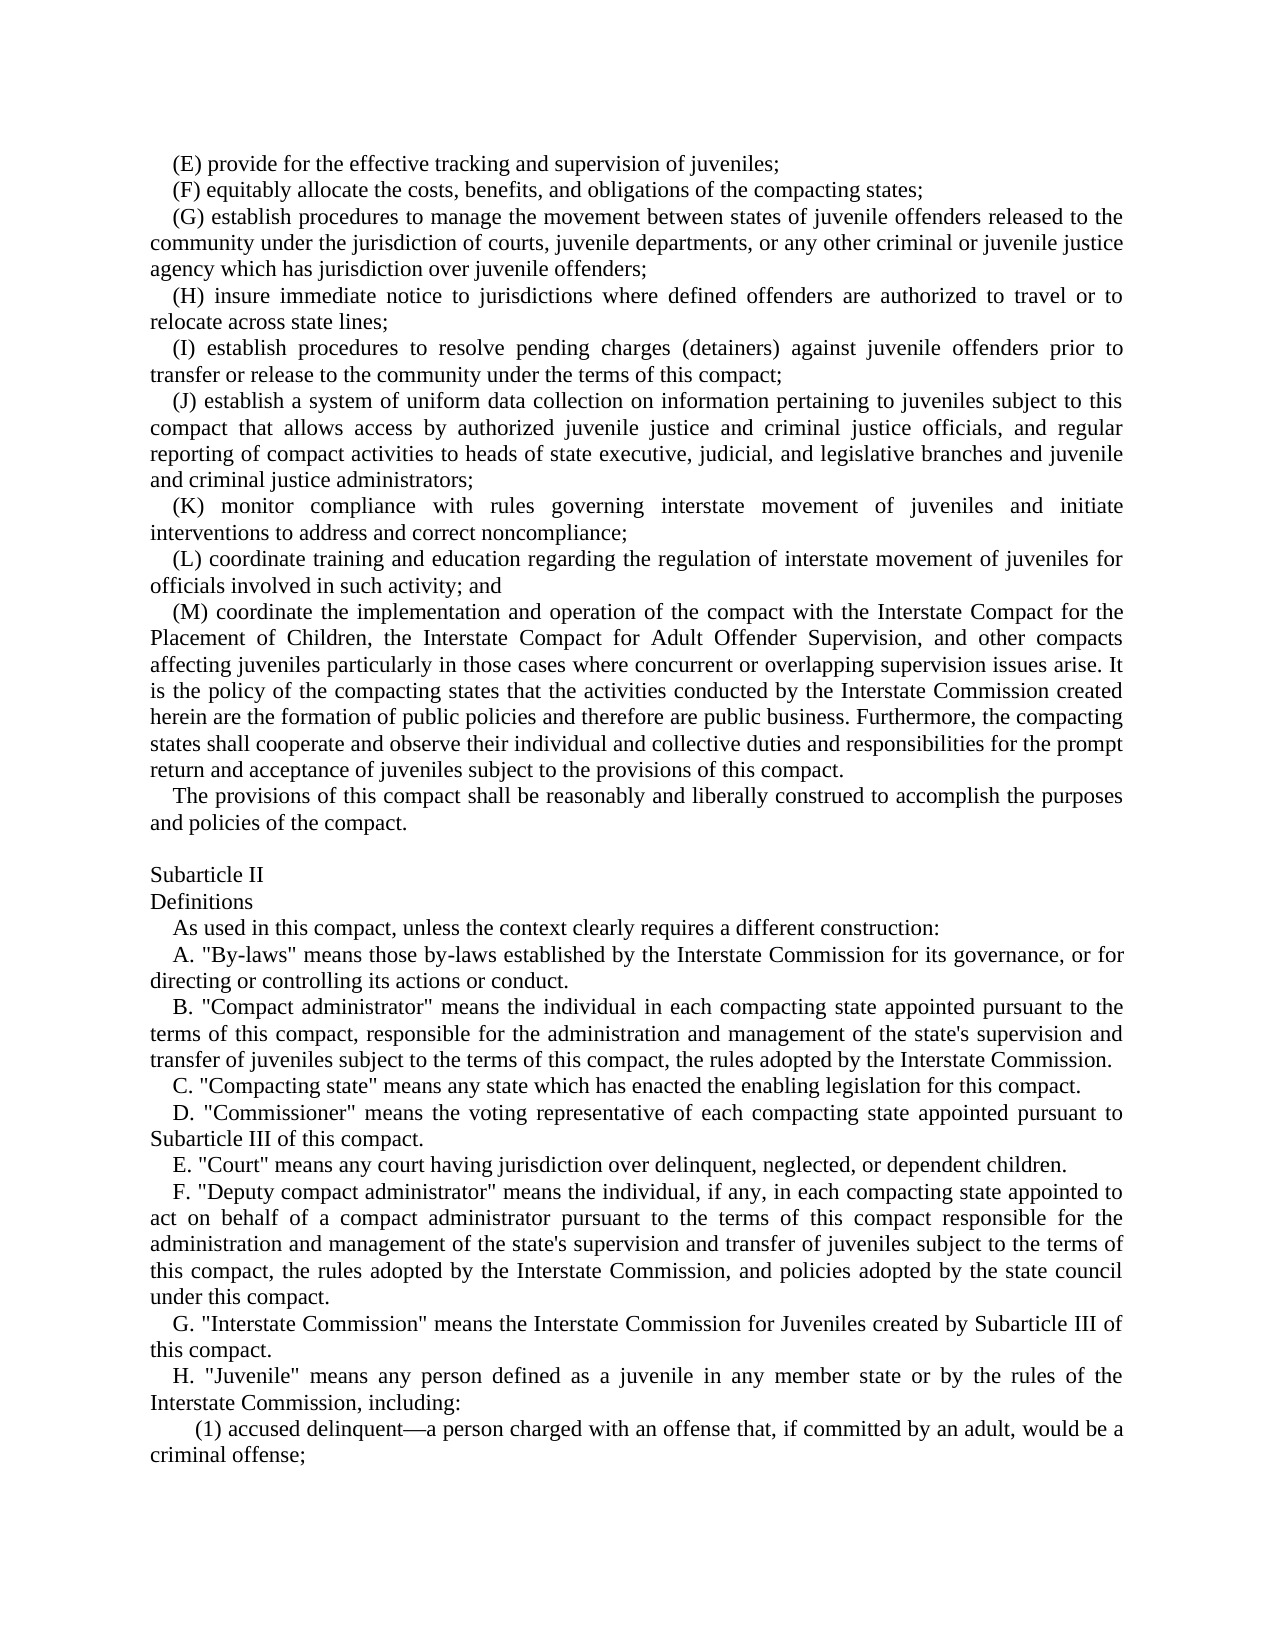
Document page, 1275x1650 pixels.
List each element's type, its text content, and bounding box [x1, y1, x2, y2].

text Definitions [150, 888, 1125, 914]
text G. "Interstate Commission" means the Interstate Commission for Juveniles created by Subarticle III of this compact. [150, 1309, 1125, 1362]
text (J) establish a system of uniform data collection on information pertaining to juveniles subject to this compact that allows access by authorized juvenile justice and criminal justice officials, and regular reporting of compact activities to heads of state executive, judicial, and legislative branches and juvenile and criminal justice administrators; [150, 387, 1125, 493]
text (I) establish procedures to resolve pending charges (detainers) against juvenile offenders prior to transfer or release to the community under the terms of this compact; [150, 334, 1125, 387]
text The provisions of this compact shall be reasonably and liberally construed to accomplish the purposes and policies of the compact. [150, 782, 1125, 835]
text (1) accused delinquent—a person charged with an offense that, if committed by an adult, would be a criminal offense; [150, 1415, 1125, 1468]
text (H) insure immediate notice to jurisdictions where defined offenders are authorized to travel or to relocate across state lines; [150, 282, 1125, 334]
text E. "Court" means any court having jurisdiction over delinquent, neglected, or dependent children. [150, 1151, 1125, 1178]
text H. "Juvenile" means any person defined as a juvenile in any member state or by the rules of the Interstate Commission, including: [150, 1362, 1125, 1415]
text (G) establish procedures to manage the movement between states of juvenile offenders released to the community under the jurisdiction of courts, juvenile departments, or any other criminal or juvenile justice agency which has jurisdiction over juvenile offenders; [150, 203, 1125, 282]
text D. "Commissioner" means the voting representative of each compacting state appointed pursuant to Subarticle III of this compact. [150, 1099, 1125, 1151]
text A. "By-laws" means those by-laws established by the Interstate Commission for its governance, or for directing or controlling its actions or conduct. [150, 941, 1125, 993]
text (E) provide for the effective tracking and supervision of juveniles; [150, 150, 1125, 176]
text F. "Deputy compact administrator" means the individual, if any, in each compacting state appointed to act on behalf of a compact administrator pursuant to the terms of this compact responsible for the administration and management of the state's supervision and transfer of juveniles subject to the terms of this compact, the rules adopted by the Interstate Commission, and policies adopted by the state council under this compact. [150, 1178, 1125, 1309]
text Subarticle II [150, 862, 1125, 888]
text As used in this compact, unless the context clearly requires a different construction: [150, 914, 1125, 941]
text C. "Compacting state" means any state which has enacted the enabling legislation for this compact. [150, 1072, 1125, 1099]
text (L) coordinate training and education regarding the regulation of interstate movement of juveniles for officials involved in such activity; and [150, 545, 1125, 598]
text (F) equitably allocate the costs, benefits, and obligations of the compacting states; [150, 176, 1125, 203]
text (K) monitor compliance with rules governing interstate movement of juveniles and initiate interventions to address and correct noncompliance; [150, 493, 1125, 545]
text B. "Compact administrator" means the individual in each compacting state appointed pursuant to the terms of this compact, responsible for the administration and management of the state's supervision and transfer of juveniles subject to the terms of this compact, the rules adopted by the Interstate Commission. [150, 993, 1125, 1072]
text (M) coordinate the implementation and operation of the compact with the Interstate Compact for the Placement of Children, the Interstate Compact for Adult Offender Supervision, and other compacts affecting juveniles particularly in those cases where concurrent or overlapping supervision issues arise. It is the policy of the compacting states that the activities conducted by the Interstate Commission created herein are the formation of public policies and therefore are public business. Furthermore, the compacting states shall cooperate and observe their individual and collective duties and responsibilities for the prompt return and acceptance of juveniles subject to the provisions of this compact. [150, 598, 1125, 782]
